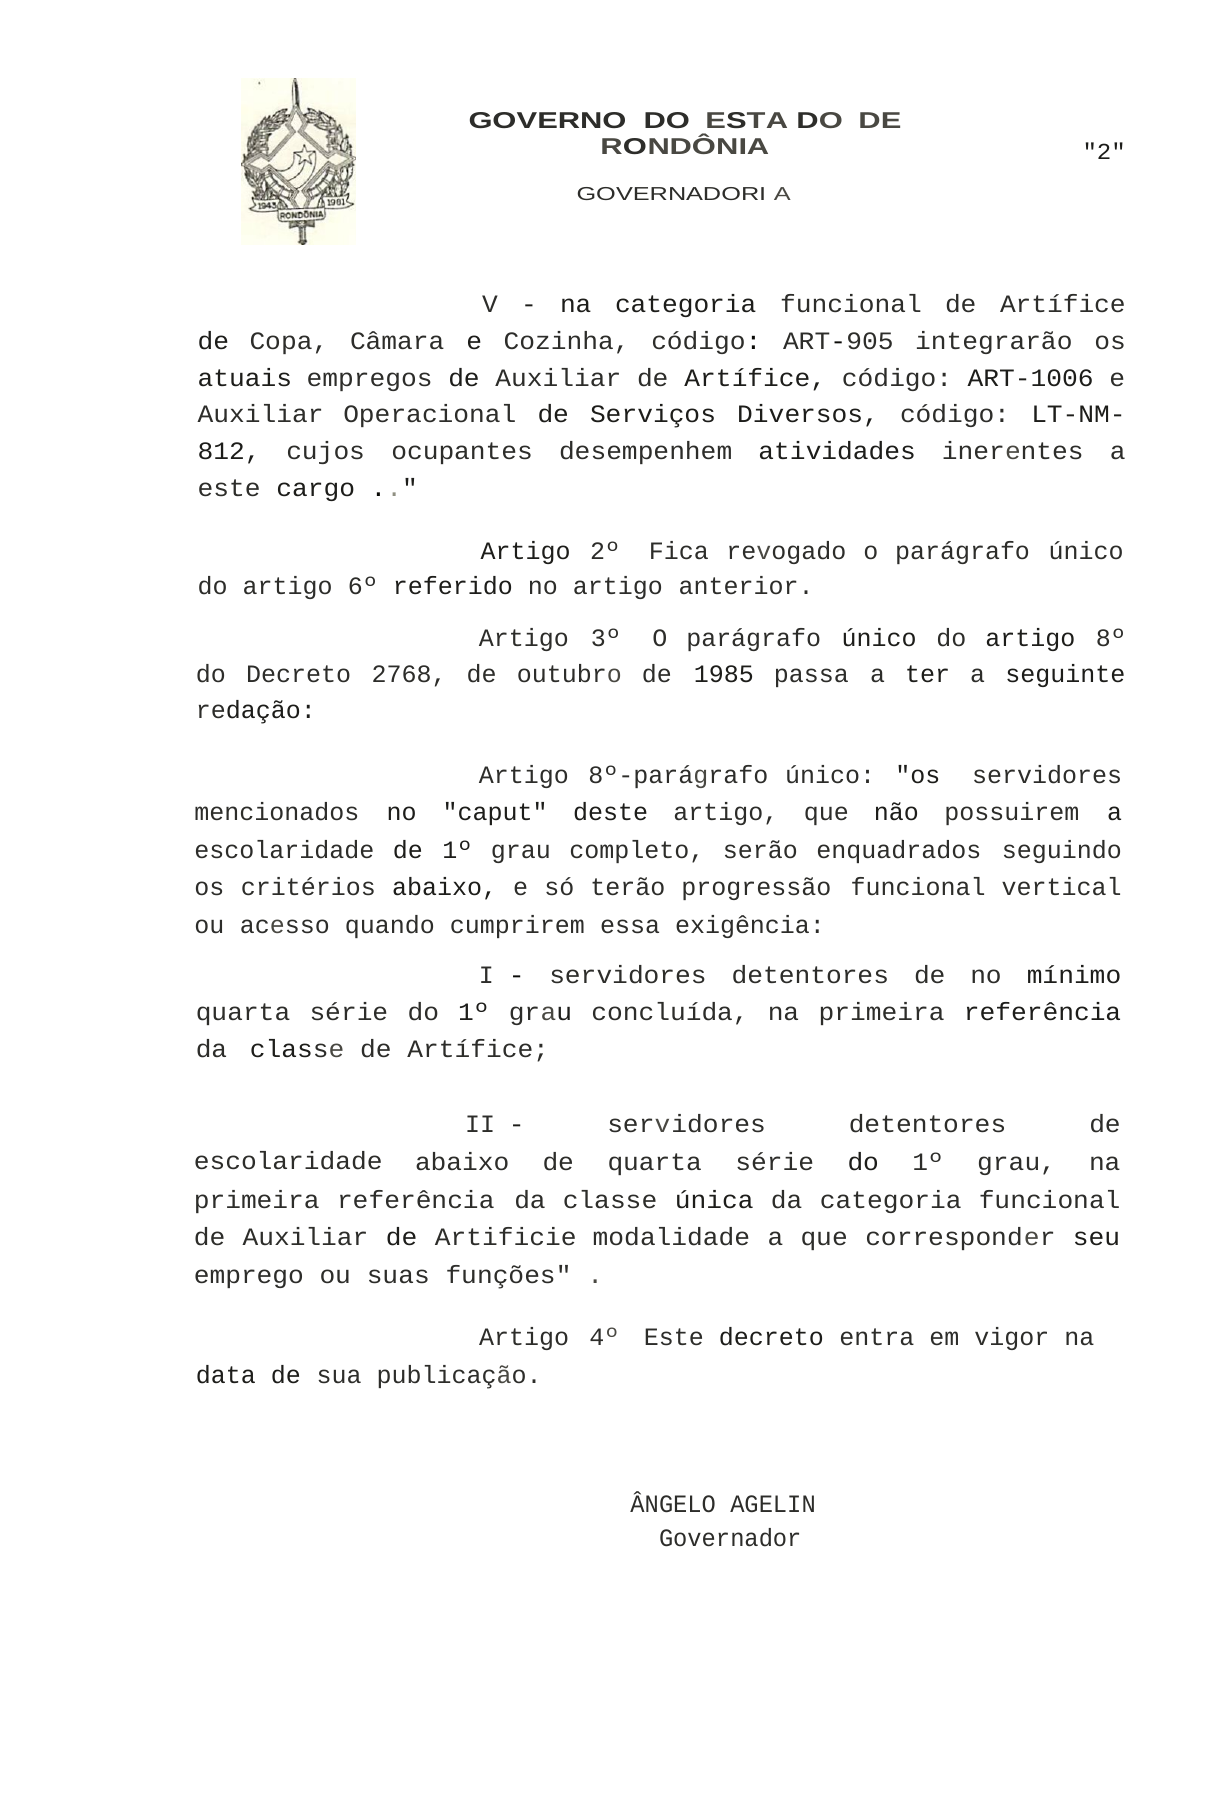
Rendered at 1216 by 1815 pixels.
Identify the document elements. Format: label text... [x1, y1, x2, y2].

list - servidores detentores de no mínimo quarta série do 1º grau concluída, na primeira referência da classe de Artífice; [196, 963, 1121, 1065]
picture [241, 78, 356, 245]
text Governador [630, 1526, 1137, 1554]
text GOVERNADORI A [377, 182, 990, 204]
text Artigo 8º-parágrafo único: "os servidores mencionados no "caput" deste artigo, que não possuirem a escolaridade de 1º grau completo, serão enquadrados seguindo os critérios abaixo, e só terão progressão funcional vertical ou acesso quando cumprirem essa exigência: [194, 763, 1122, 941]
text GOVERNO DO ESTA DO DE RONDÔNIA [379, 107, 990, 159]
text "2" [1082, 140, 1137, 166]
text Artigo 3º O parágrafo único do artigo 8º do Decreto 2768, de outubro de 1985 passa a ter a seguinte redação: [196, 626, 1126, 726]
text Artigo 4º Este decreto entra em vigor na [479, 1324, 1137, 1352]
text Artigo 2º Fica revogado o parágrafo único do artigo 6º referido no artigo anterior. [197, 539, 1123, 602]
text data de sua publicação. [196, 1363, 1137, 1391]
text ÂNGELO AGELIN [630, 1492, 1137, 1520]
list - servidores detentores de escolaridade abaixo de quarta série do 1º grau, na primeira referência da classe única da categoria funcional de Auxiliar de Artificie modalidade a que corresponder seu emprego ou suas funções" . [193, 1111, 1120, 1291]
subtitle V - na categoria funcional de Artífice de Copa, Câmara e Cozinha, código: ART-905 integrarão os atuais empregos de Auxiliar de Artífice, código: ART-1006 e Auxiliar Operacional de Serviços Diversos, código: LT-NM-812, cujos ocupantes desempenhem atividades inerentes a este cargo .." [197, 292, 1126, 504]
